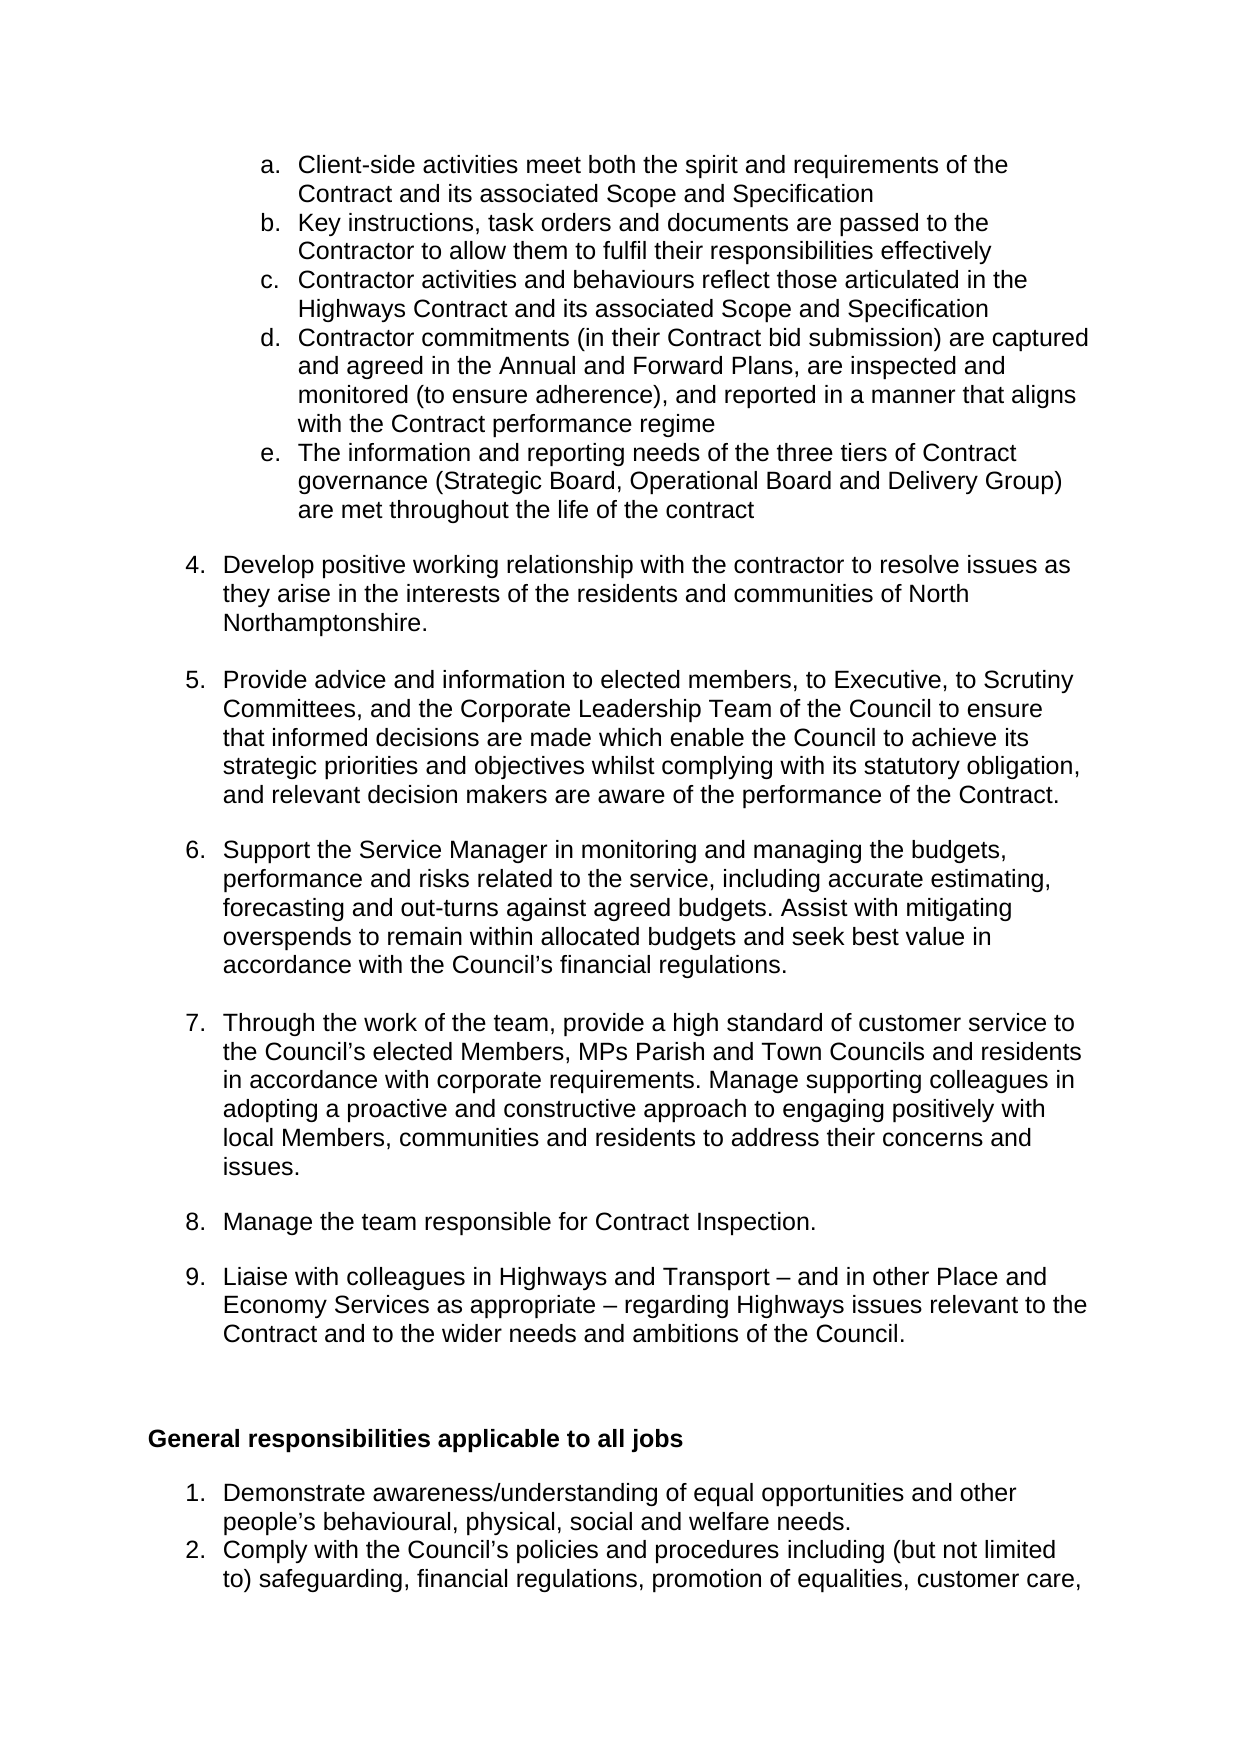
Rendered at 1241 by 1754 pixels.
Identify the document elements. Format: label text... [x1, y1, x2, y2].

list Manage the team responsible for Contract Inspection. [185, 1207, 1092, 1262]
list The information and reporting needs of the three tiers of Contract governance (Strategic Board, Operational Board and Delivery Group) are met throughout the life of the contract [260, 437, 1092, 550]
list Demonstrate awareness/understanding of equal opportunities and other people’s behavioural, physical, social and welfare needs. [185, 1478, 1092, 1536]
list Provide advice and information to elected members, to Executive, to Scrutiny Committees, and the Corporate Leadership Team of the Council to ensure that informed decisions are made which enable the Council to achieve its strategic priorities and objectives whilst complying with its statutory obligation, and relevant decision makers are aware of the performance of the Contract. [185, 665, 1092, 835]
list Key instructions, task orders and documents are passed to the Contractor to allow them to fulfil their responsibilities effectively [260, 207, 1092, 265]
list Contractor activities and behaviours reflect those articulated in the Highways Contract and its associated Scope and Specification [260, 265, 1092, 322]
list Liaise with colleagues in Highways and Transport – and in other Place and Economy Services as appropriate – regarding Highways issues relevant to the Contract and to the wider needs and ambitions of the Council. [185, 1262, 1092, 1374]
list Client-side activities meet both the spirit and requirements of the Contract and its associated Scope and Specification [260, 150, 1092, 207]
subtitle General responsibilities applicable to all jobs [148, 1424, 1092, 1453]
list Through the work of the team, provide a high standard of customer service to the Council’s elected Members, MPs Parish and Town Councils and residents in accordance with corporate requirements. Manage supporting colleagues in adopting a proactive and constructive approach to engaging positively with local Members, communities and residents to address their concerns and issues. [185, 1008, 1092, 1207]
list Develop positive working relationship with the contractor to resolve issues as they arise in the interests of the residents and communities of North Northamptonshire. [185, 550, 1092, 636]
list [185, 1536, 1092, 1593]
list Support the Service Manager in monitoring and managing the budgets, performance and risks related to the service, including accurate estimating, forecasting and out-turns against agreed budgets. Assist with mitigating overspends to remain within allocated budgets and seek best value in accordance with the Council’s financial regulations. [185, 835, 1092, 979]
list Contractor commitments (in their Contract bid submission) are captured and agreed in the Annual and Forward Plans, are inspected and monitored (to ensure adherence), and reported in a manner that aligns with the Contract performance regime [260, 322, 1092, 437]
